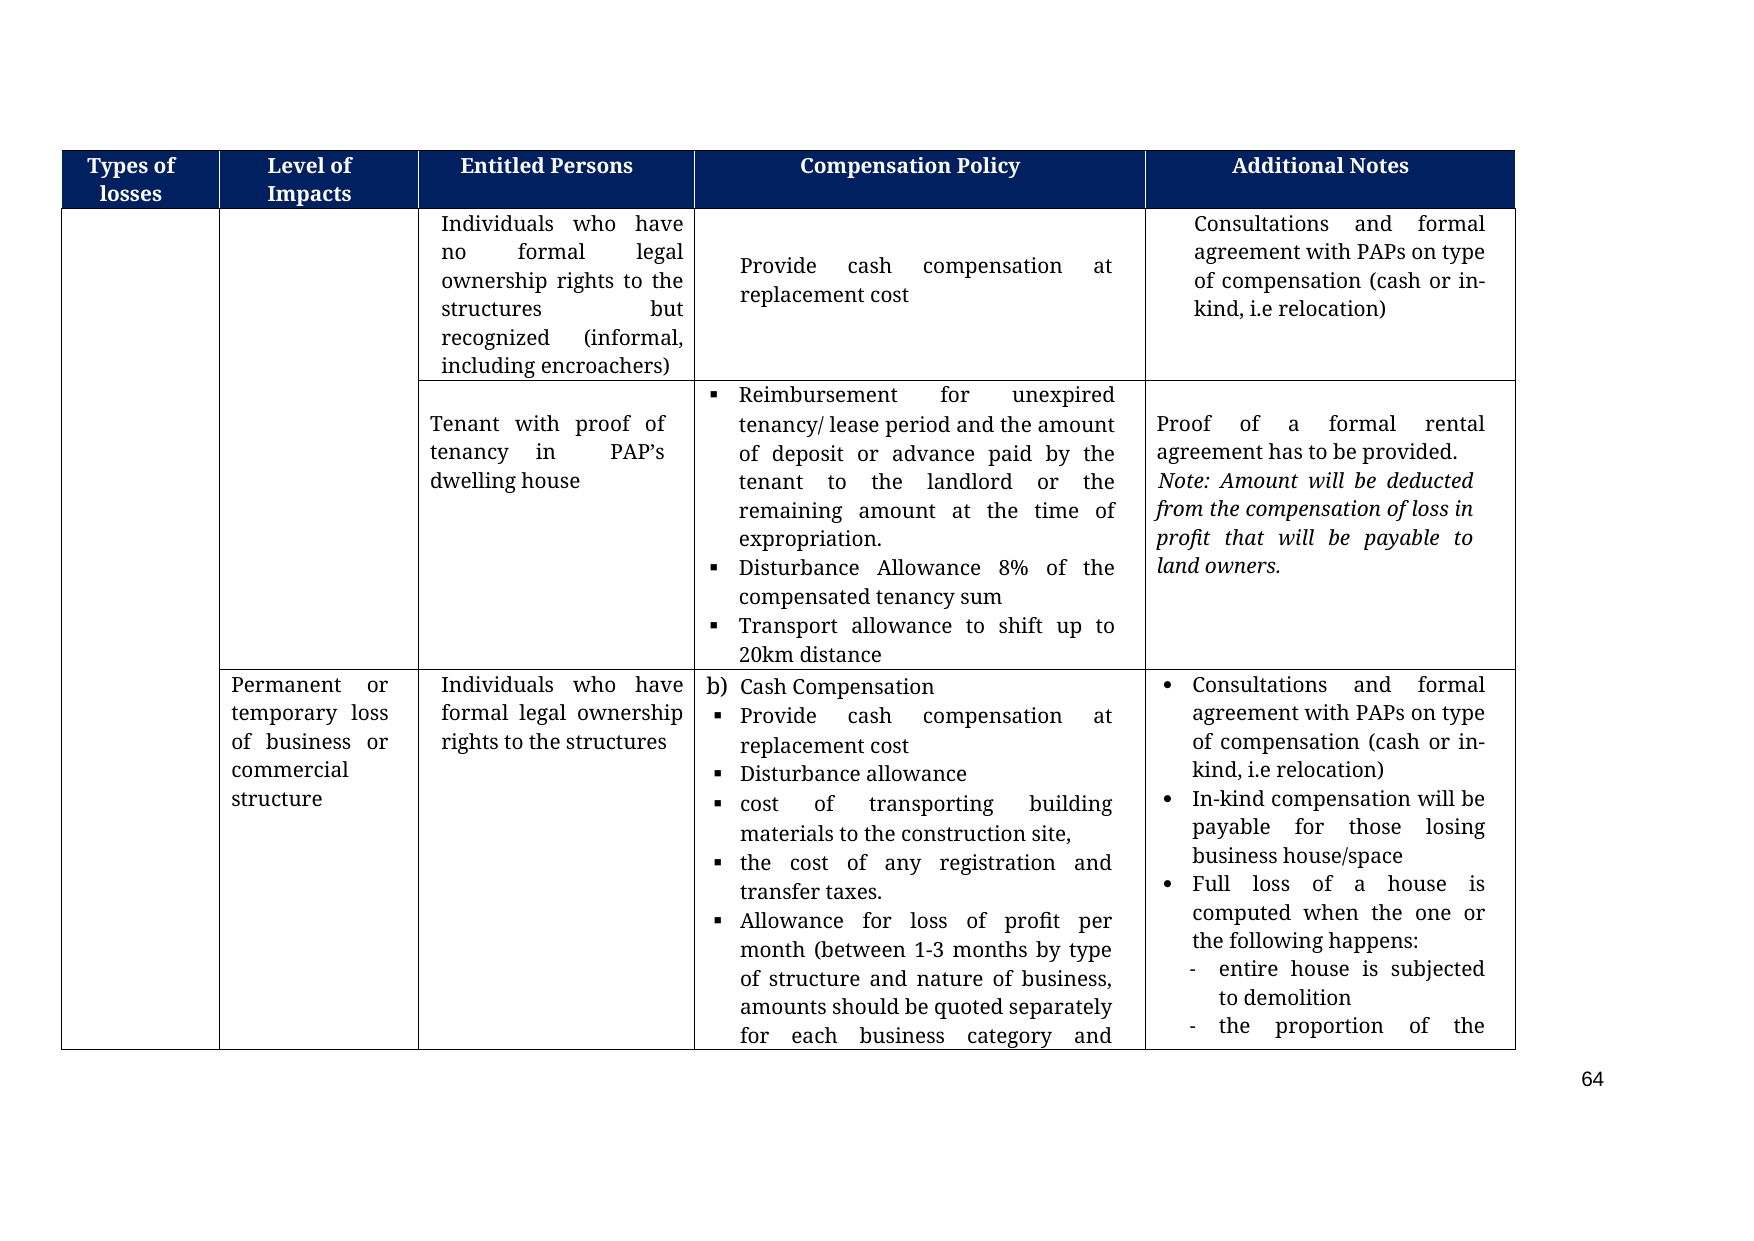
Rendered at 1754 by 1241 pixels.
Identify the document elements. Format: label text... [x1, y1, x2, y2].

table_cell Reimbursement for unexpired tenancy/ lease period and the amount of deposit or advance paid by the tenant to the landlord or the remaining amount at the time of expropriation. Disturbance Allowance 8% of the compensated tenancy sum Transport allowance to shift up to 20km distance [695, 381, 1145, 669]
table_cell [419, 670, 694, 1049]
table_header Level of Impacts [220, 151, 418, 208]
table_cell Proof of a formal rental agreement has to be provided. Note: Amount will be deducted from the compensation of loss in profit that will be payable to land owners. [1146, 381, 1515, 669]
table_cell Provide cash compensation at replacement cost [695, 209, 1145, 379]
table_header Compensation Policy [695, 151, 1145, 208]
table_header Additional Notes [1146, 151, 1515, 208]
table_cell Consultations and formal agreement with PAPs on type of compensation (cash or in-kind, i.e relocation) [1146, 209, 1515, 379]
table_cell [1146, 670, 1515, 1049]
table_header Entitled Persons [419, 151, 694, 208]
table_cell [695, 670, 1145, 1049]
table_cell Individuals who have no formal legal ownership rights to the structures but recognized (informal, including encroachers) [419, 209, 694, 379]
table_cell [220, 209, 418, 669]
table_cell Tenant with proof of tenancy in PAP’s dwelling house [419, 381, 694, 669]
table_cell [220, 670, 418, 1049]
table_header Types of losses [62, 151, 219, 208]
